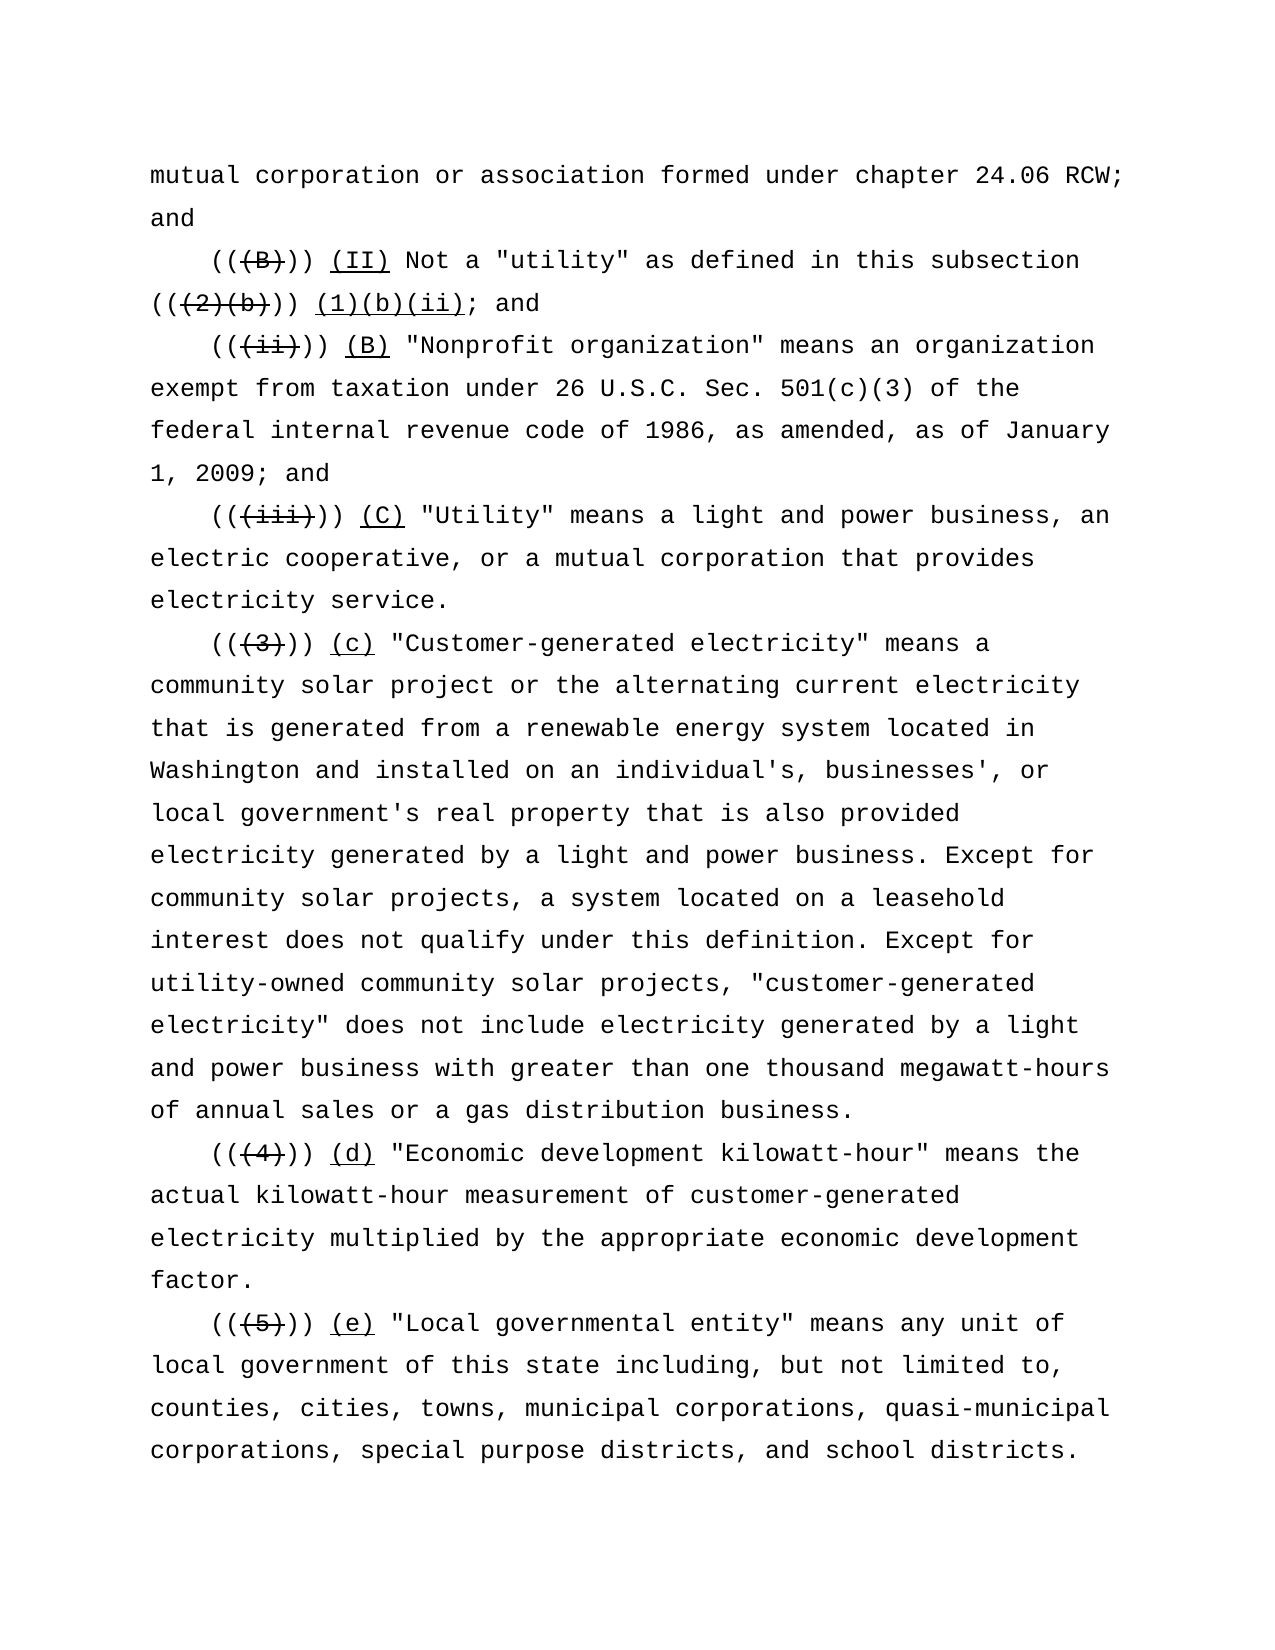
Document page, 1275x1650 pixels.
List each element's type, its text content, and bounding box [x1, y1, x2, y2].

text (((B))) (II) Not a "utility" as defined in this subsection (((2)(b))) (1)(b)(ii); and [150, 235, 1125, 320]
text (((4))) (d) "Economic development kilowatt-hour" means the actual kilowatt-hour measurement of customer-generated electricity multiplied by the appropriate economic development factor. [150, 1127, 1125, 1297]
text (((iii))) (C) "Utility" means a light and power business, an electric cooperative, or a mutual corporation that provides electricity service. [150, 490, 1125, 617]
text (((5))) (e) "Local governmental entity" means any unit of local government of this state including, but not limited to, counties, cities, towns, municipal corporations, quasi-municipal corporations, special purpose districts, and school districts. [150, 1297, 1125, 1467]
text (((3))) (c) "Customer-generated electricity" means a community solar project or the alternating current electricity that is generated from a renewable energy system located in Washington and installed on an individual's, businesses', or local government's real property that is also provided electricity generated by a light and power business. Except for community solar projects, a system located on a leasehold interest does not qualify under this definition. Except for utility-owned community solar projects, "customer-generated electricity" does not include electricity generated by a light and power business with greater than one thousand megawatt-hours of annual sales or a gas distribution business. [150, 617, 1125, 1127]
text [150, 150, 1125, 235]
text (((ii))) (B) "Nonprofit organization" means an organization exempt from taxation under 26 U.S.C. Sec. 501(c)(3) of the federal internal revenue code of 1986, as amended, as of January 1, 2009; and [150, 320, 1125, 490]
